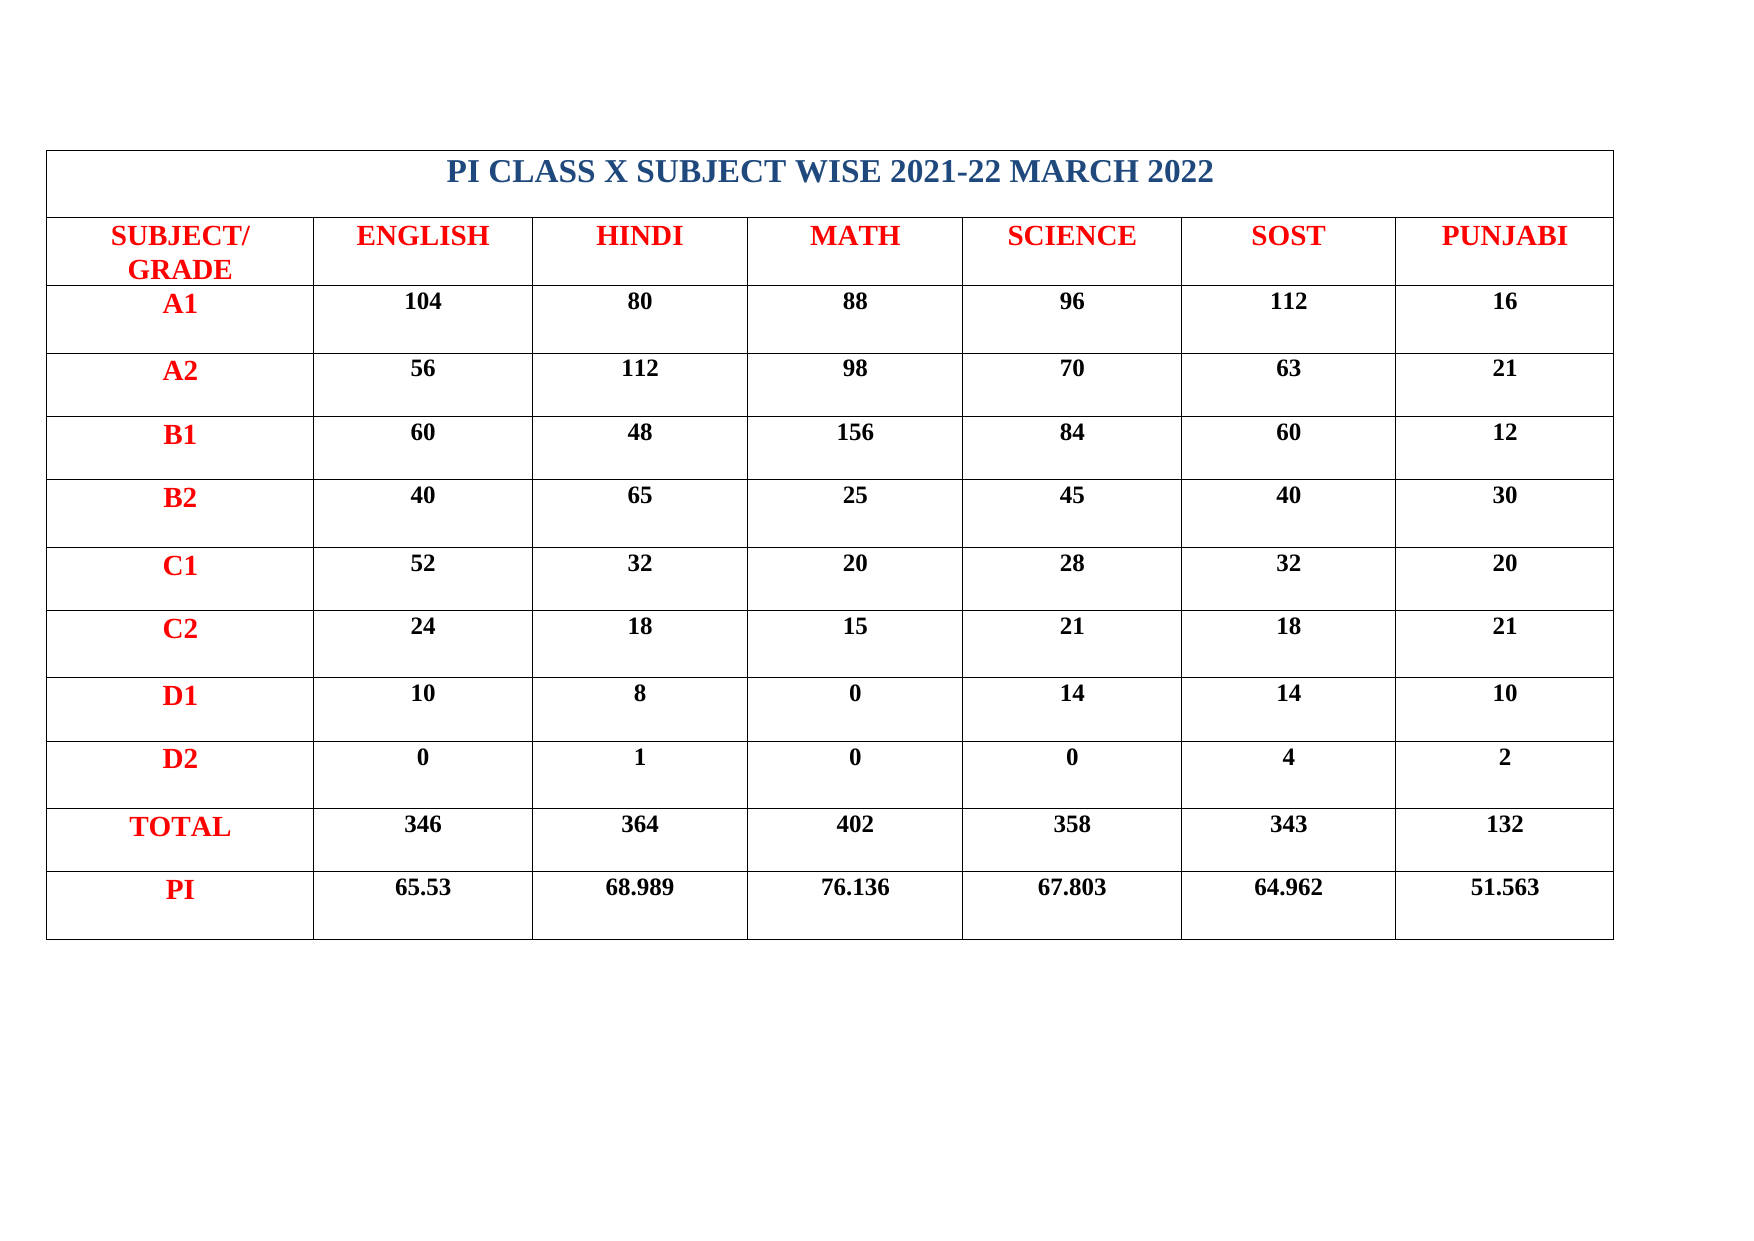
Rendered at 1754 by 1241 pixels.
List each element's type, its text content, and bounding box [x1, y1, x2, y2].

table_cell 112 [1182, 286, 1395, 352]
table_cell 10 [1396, 678, 1613, 741]
table_cell D2 [47, 742, 313, 808]
table_cell 24 [314, 611, 532, 677]
table_cell 21 [963, 611, 1181, 677]
table_cell 63 [1182, 354, 1395, 416]
table_cell 14 [1182, 678, 1395, 741]
table_cell 16 [1396, 286, 1613, 352]
table_cell MATH [748, 218, 962, 285]
table_cell ENGLISH [314, 218, 532, 285]
table_cell 20 [748, 548, 962, 610]
table_cell 70 [963, 354, 1181, 416]
table_cell B2 [47, 480, 313, 547]
table_header PI CLASS X SUBJECT WISE 2021-22 MARCH 2022 [47, 151, 1613, 217]
table_cell 21 [1396, 611, 1613, 677]
table_cell C1 [47, 548, 313, 610]
table_cell B1 [47, 417, 313, 479]
table_cell 65.53 [314, 872, 532, 938]
table_cell 88 [748, 286, 962, 352]
table_cell HINDI [533, 218, 747, 285]
table_cell C2 [47, 611, 313, 677]
table_cell 18 [1182, 611, 1395, 677]
table_cell 358 [963, 809, 1181, 871]
table_cell 40 [1182, 480, 1395, 547]
table_cell 2 [1396, 742, 1613, 808]
table_cell 1 [533, 742, 747, 808]
table_cell 52 [314, 548, 532, 610]
table_cell SCIENCE [963, 218, 1181, 285]
table_cell 56 [314, 354, 532, 416]
table_cell 68.989 [533, 872, 747, 938]
table_cell 25 [748, 480, 962, 547]
table_cell 18 [533, 611, 747, 677]
table_cell 156 [748, 417, 962, 479]
table_cell 64.962 [1182, 872, 1395, 938]
table_cell 0 [314, 742, 532, 808]
table_cell 0 [963, 742, 1181, 808]
table_cell A2 [47, 354, 313, 416]
table_cell 45 [963, 480, 1181, 547]
table_cell 346 [314, 809, 532, 871]
table_cell 112 [533, 354, 747, 416]
table_cell 402 [748, 809, 962, 871]
table_cell 60 [314, 417, 532, 479]
table_cell 0 [748, 678, 962, 741]
table_cell 30 [1396, 480, 1613, 547]
table_cell 20 [1396, 548, 1613, 610]
table_cell 8 [533, 678, 747, 741]
table_cell 60 [1182, 417, 1395, 479]
table_cell 84 [963, 417, 1181, 479]
table_cell D1 [47, 678, 313, 741]
table_cell PI [47, 872, 313, 938]
table_cell PUNJABI [1396, 218, 1613, 285]
table_cell 96 [963, 286, 1181, 352]
table_cell 364 [533, 809, 747, 871]
table_cell 98 [748, 354, 962, 416]
table_cell 28 [963, 548, 1181, 610]
table_cell SOST [1182, 218, 1395, 285]
table_cell TOTAL [47, 809, 313, 871]
table_cell 132 [1396, 809, 1613, 871]
table_cell A1 [47, 286, 313, 352]
table_cell 15 [748, 611, 962, 677]
table_cell 0 [748, 742, 962, 808]
table_cell 21 [1396, 354, 1613, 416]
table_cell 12 [1396, 417, 1613, 479]
table_cell 4 [1182, 742, 1395, 808]
table_cell 80 [533, 286, 747, 352]
table_cell 40 [314, 480, 532, 547]
table_cell 104 [314, 286, 532, 352]
table_cell 32 [1182, 548, 1395, 610]
table_cell 32 [533, 548, 747, 610]
table_cell 343 [1182, 809, 1395, 871]
table_cell 48 [533, 417, 747, 479]
table_cell 76.136 [748, 872, 962, 938]
table_cell 14 [963, 678, 1181, 741]
table_cell 10 [314, 678, 532, 741]
table_cell SUBJECT/GRADE [47, 218, 313, 285]
table_cell 67.803 [963, 872, 1181, 938]
table_cell 51.563 [1396, 872, 1613, 938]
table_cell 65 [533, 480, 747, 547]
